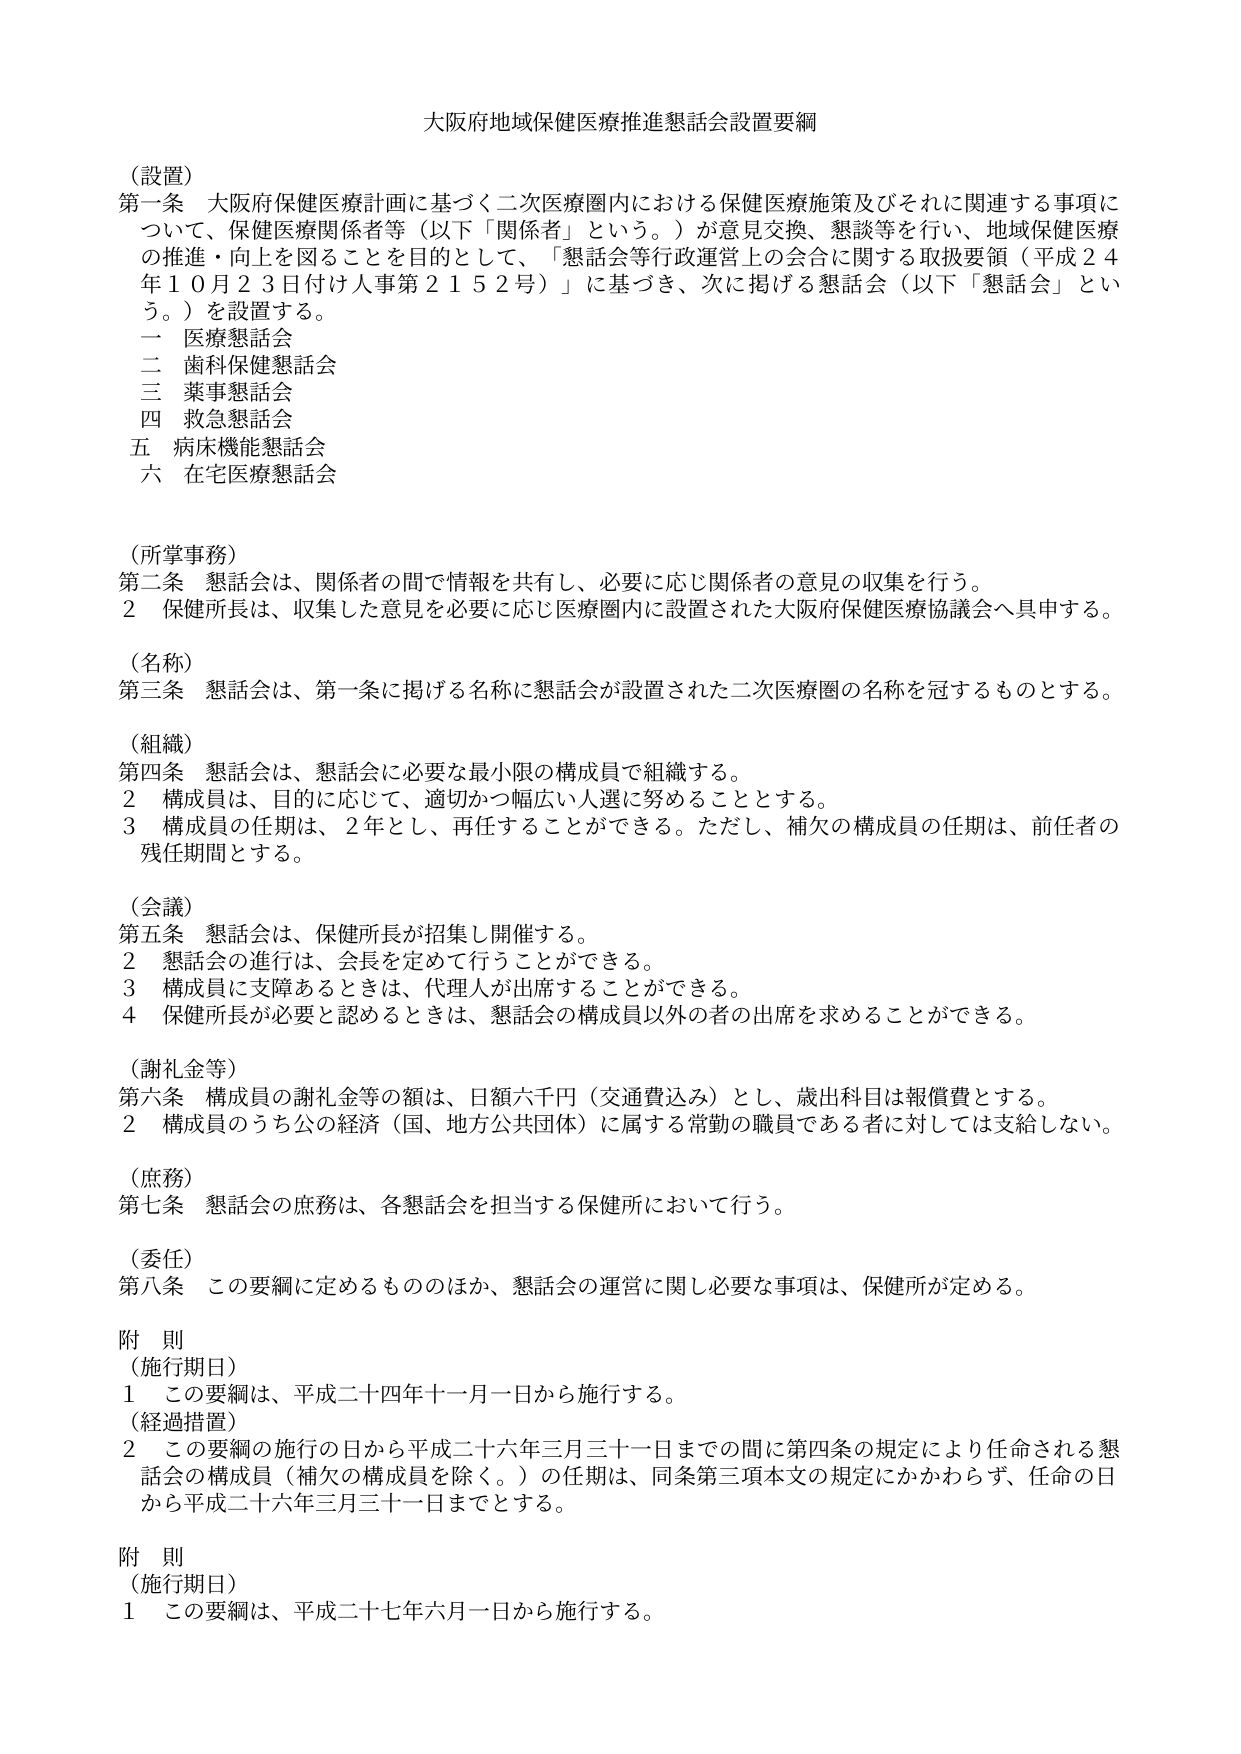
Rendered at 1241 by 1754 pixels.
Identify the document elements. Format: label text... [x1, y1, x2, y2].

text （庶務） [118, 1164, 1122, 1192]
text 第五条 懇話会は、保健所長が招集し開催する。 [118, 921, 1122, 948]
text １ この要綱は、平成二十四年十一月一日から施行する。 [118, 1381, 1122, 1408]
text 第一条 大阪府保健医療計画に基づく二次医療圏内における保健医療施策及びそれに関連する事項について、保健医療関係者等（以下「関係者」という。）が意見交換、懇談等を行い、地域保健医療の推進・向上を図ることを目的として、「懇話会等行政運営上の会合に関する取扱要領（平成２４年１０月２３日付け人事第２１５２号）」に基づき、次に掲げる懇話会（以下「懇話会」という。）を設置する。 [118, 189, 1122, 325]
text 四 救急懇話会 [118, 406, 1122, 433]
text 二 歯科保健懇話会 [118, 352, 1122, 379]
text 第四条 懇話会は、懇話会に必要な最小限の構成員で組織する。 [118, 758, 1122, 785]
text （所掌事務） [118, 542, 1122, 569]
text 一 医療懇話会 [118, 325, 1122, 352]
text （組織） [118, 731, 1122, 758]
text 第二条 懇話会は、関係者の間で情報を共有し、必要に応じ関係者の意見の収集を行う。 [118, 569, 1122, 596]
text 第六条 構成員の謝礼金等の額は、日額六千円（交通費込み）とし、歳出科目は報償費とする。 [118, 1083, 1122, 1110]
text 五 病床機能懇話会 [118, 433, 1122, 460]
text 第八条 この要綱に定めるもののほか、懇話会の運営に関し必要な事項は、保健所が定める。 [118, 1273, 1122, 1300]
text （設置） [118, 162, 1122, 189]
text （施行期日） [118, 1354, 1122, 1381]
text 第三条 懇話会は、第一条に掲げる名称に懇話会が設置された二次医療圏の名称を冠するものとする。 [118, 677, 1122, 704]
text 大阪府地域保健医療推進懇話会設置要綱 [118, 108, 1122, 135]
text （経過措置） [118, 1408, 1122, 1435]
text 附 則 [118, 1544, 1122, 1571]
text （委任） [118, 1246, 1122, 1273]
text ２ 保健所長は、収集した意見を必要に応じ医療圏内に設置された大阪府保健医療協議会へ具申する。 [118, 596, 1122, 623]
text ２ 構成員は、目的に応じて、適切かつ幅広い人選に努めることとする。 [118, 785, 1122, 812]
text 附 則 [118, 1327, 1122, 1354]
text ２ この要綱の施行の日から平成二十六年三月三十一日までの間に第四条の規定により任命される懇話会の構成員（補欠の構成員を除く。）の任期は、同条第三項本文の規定にかかわらず、任命の日から平成二十六年三月三十一日までとする。 [118, 1435, 1122, 1517]
text ３ 構成員の任期は、２年とし、再任することができる。ただし、補欠の構成員の任期は、前任者の残任期間とする。 [118, 812, 1122, 867]
text ２ 構成員のうち公の経済（国、地方公共団体）に属する常勤の職員である者に対しては支給しない。 [118, 1110, 1122, 1137]
text ４ 保健所長が必要と認めるときは、懇話会の構成員以外の者の出席を求めることができる。 [118, 1002, 1122, 1029]
text 六 在宅医療懇話会 [118, 460, 1122, 487]
text （施行期日） [118, 1571, 1122, 1598]
text 第七条 懇話会の庶務は、各懇話会を担当する保健所において行う。 [118, 1192, 1122, 1219]
text （謝礼金等） [118, 1056, 1122, 1083]
text １ この要綱は、平成二十七年六月一日から施行する。 [118, 1598, 1122, 1625]
text （名称） [118, 650, 1122, 677]
text ２ 懇話会の進行は、会長を定めて行うことができる。 [118, 948, 1122, 975]
text （会議） [118, 894, 1122, 921]
text ３ 構成員に支障あるときは、代理人が出席することができる。 [118, 975, 1122, 1002]
text 三 薬事懇話会 [118, 379, 1122, 406]
